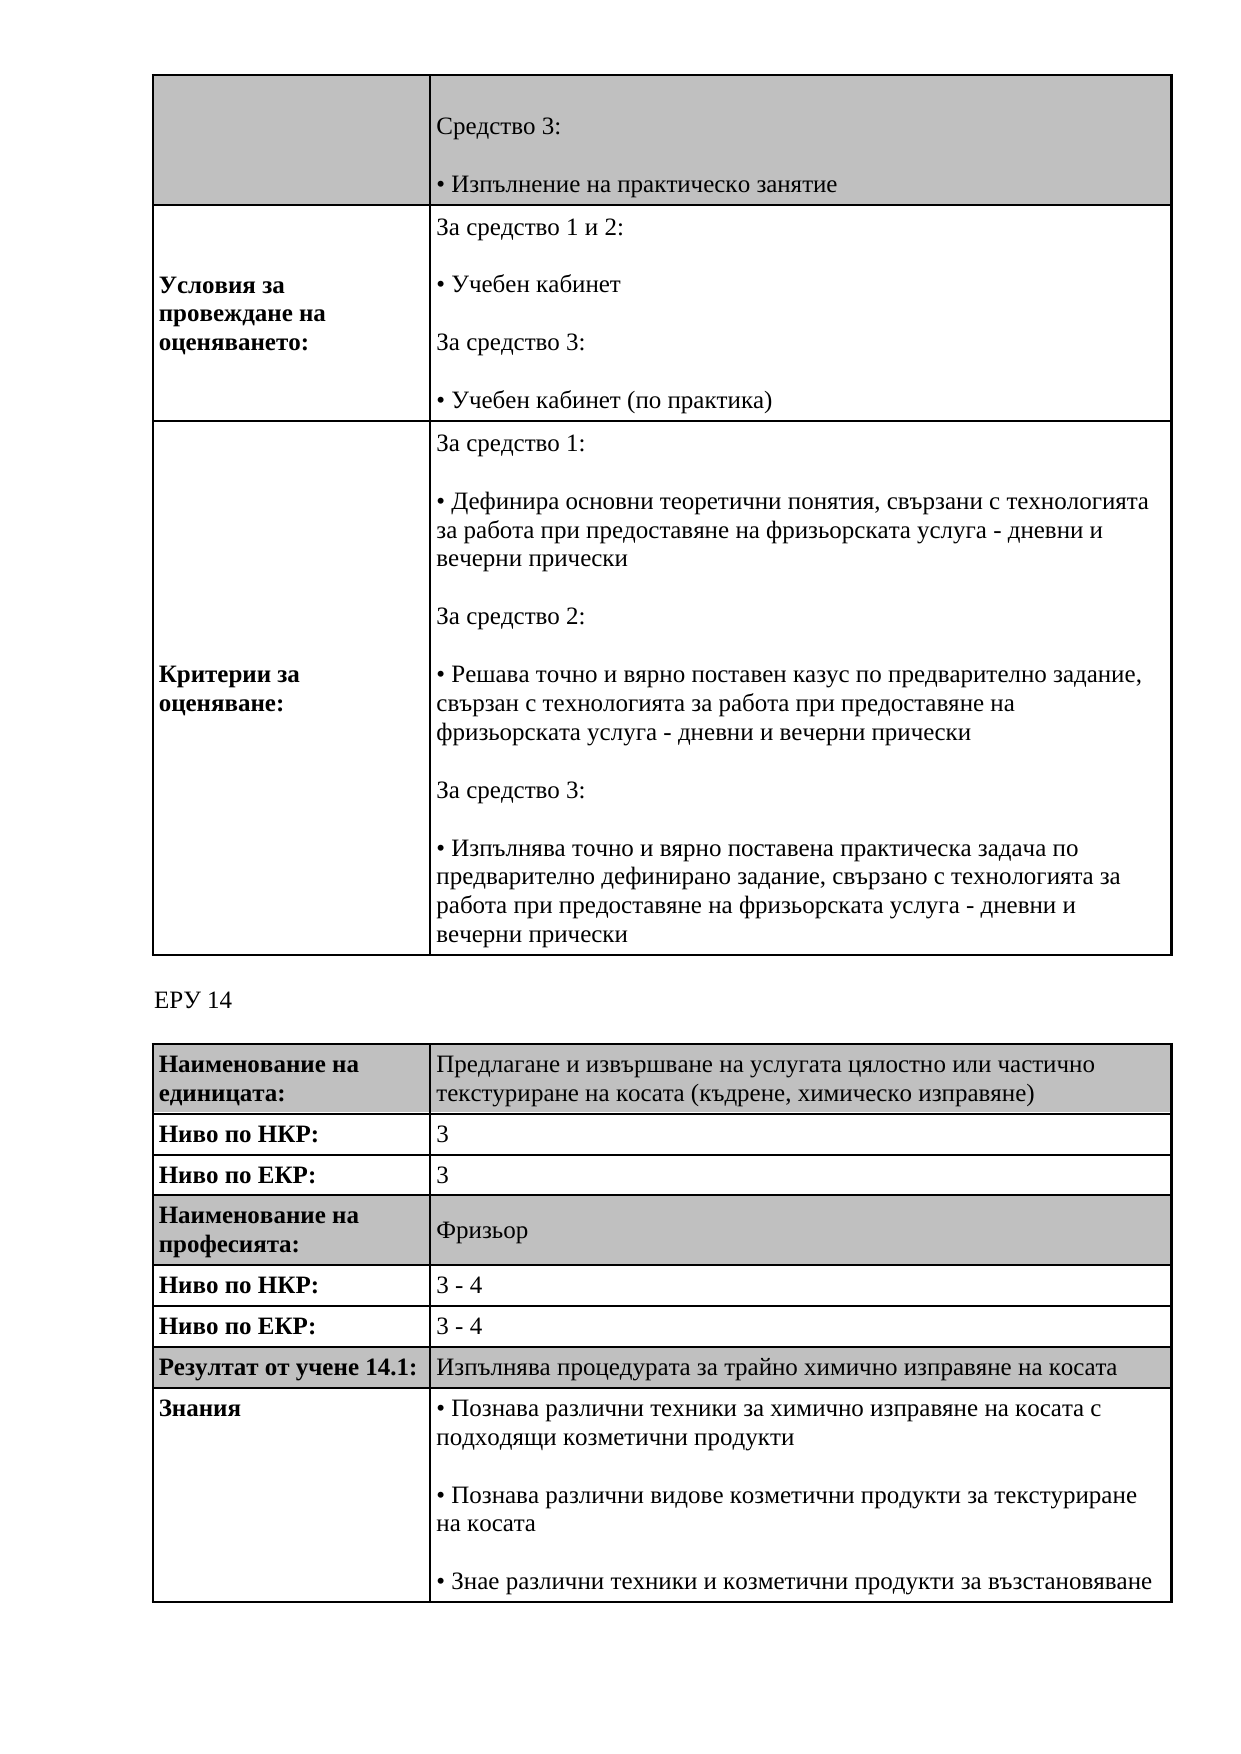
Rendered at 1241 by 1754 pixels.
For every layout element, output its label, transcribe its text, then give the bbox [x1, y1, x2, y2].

table_cell Резултат от учене 14.1: [154, 1348, 429, 1387]
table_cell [154, 76, 429, 204]
table_header Предлагане и извършване на услугата цялостно или частично текстуриране на косата (къдрене, химическо изправяне) [431, 1045, 1170, 1112]
table_cell Фризьор [431, 1196, 1170, 1264]
table_cell За средство 1: • Дефинира основни теоретични понятия, свързани с технологията за работа при предоставяне на фризьорската услуга - дневни и вечерни прически За средство 2: • Решава точно и вярно поставен казус по предварително задание, свързан с технологията за работа при предоставяне на фризьорската услуга - дневни и вечерни прически За средство 3: • Изпълнява точно и вярно поставена практическа задача по предварително дефинирано задание, свързано с технологията за работа при предоставяне на фризьорската услуга - дневни и вечерни прически [431, 422, 1170, 954]
text ЕРУ 14 [148, 985, 1152, 1014]
table_cell Критерии за оценяване: [154, 422, 429, 954]
table_cell Ниво по ЕКР: [154, 1156, 429, 1194]
table_cell Условия за провеждане на оценяването: [154, 206, 429, 420]
table_cell Знания [154, 1389, 429, 1601]
table_cell Ниво по ЕКР: [154, 1307, 429, 1346]
table_header Наименование на единицата: [154, 1045, 429, 1112]
table_cell За средство 1 и 2: • Учебен кабинет За средство 3: • Учебен кабинет (по практика) [431, 206, 1170, 420]
table_cell 3 [431, 1115, 1170, 1153]
table_cell Наименование на професията: [154, 1196, 429, 1264]
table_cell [431, 1389, 1170, 1601]
table_cell Ниво по НКР: [154, 1266, 429, 1305]
table_cell 3 - 4 [431, 1266, 1170, 1305]
table_cell Изпълнява процедурата за трайно химично изправяне на косата [431, 1348, 1170, 1387]
table_cell 3 - 4 [431, 1307, 1170, 1346]
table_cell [431, 76, 1170, 204]
table_cell Ниво по НКР: [154, 1115, 429, 1153]
table_cell 3 [431, 1156, 1170, 1194]
